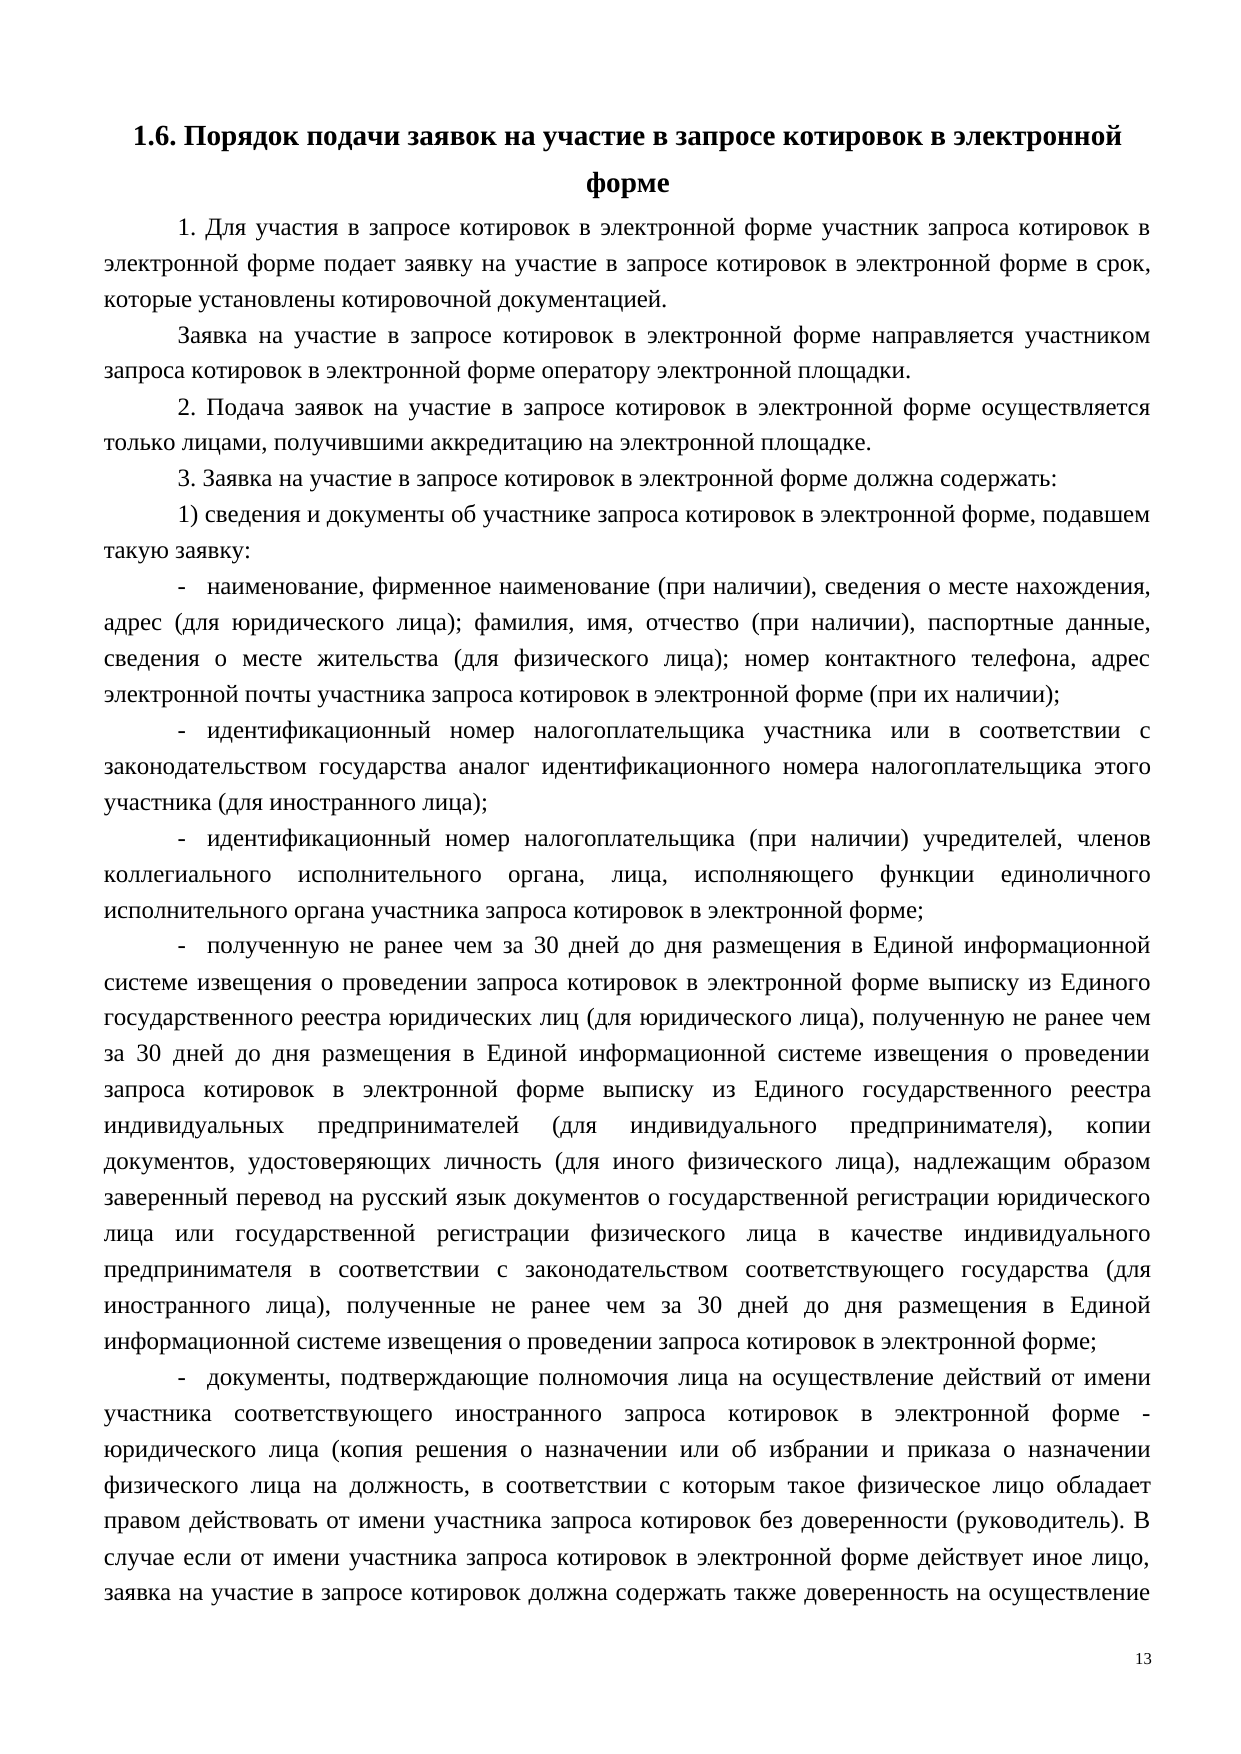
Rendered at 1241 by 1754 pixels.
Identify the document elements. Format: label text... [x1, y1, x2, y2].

subtitle 1.6. Порядок подачи заявок на участие в запросе котировок в электронной форме [103, 118, 1152, 198]
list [103, 1362, 1152, 1606]
list идентификационный номер налогоплательщика (при наличии) учредителей, членов коллегиального исполнительного органа, лица, исполняющего функции единоличного исполнительного органа участника запроса котировок в электронной форме; [103, 823, 1152, 923]
list идентификационный номер налогоплательщика участника или в соответствии с законодательством государства аналог идентификационного номера налогоплательщика этого участника (для иностранного лица); [103, 715, 1152, 816]
list наименование, фирменное наименование (при наличии), сведения о месте нахождения, адрес (для юридического лица); фамилия, имя, отчество (при наличии), паспортные данные, сведения о месте жительства (для физического лица); номер контактного телефона, адрес электронной почты участника запроса котировок в электронной форме (при их наличии); [103, 571, 1152, 708]
text 2. Подача заявок на участие в запросе котировок в электронной форме осуществляется только лицами, получившими аккредитацию на электронной площадке. [103, 392, 1152, 456]
text 3. Заявка на участие в запросе котировок в электронной форме должна содержать: [103, 463, 1152, 492]
list полученную не ранее чем за 30 дней до дня размещения в Единой информационной системе извещения о проведении запроса котировок в электронной форме выписку из Единого государственного реестра юридических лиц (для юридического лица), полученную не ранее чем за 30 дней до дня размещения в Единой информационной системе извещения о проведении запроса котировок в электронной форме выписку из Единого государственного реестра индивидуальных предпринимателей (для индивидуального предпринимателя), копии документов, удостоверяющих личность (для иного физического лица), надлежащим образом заверенный перевод на русский язык документов о государственной регистрации юридического лица или государственной регистрации физического лица в качестве индивидуального предпринимателя в соответствии с законодательством соответствующего государства (для иностранного лица), полученные не ранее чем за 30 дней до дня размещения в Единой информационной системе извещения о проведении запроса котировок в электронной форме; [103, 931, 1152, 1355]
text 1) сведения и документы об участнике запроса котировок в электронной форме, подавшем такую заявку: [103, 499, 1152, 564]
text Заявка на участие в запросе котировок в электронной форме направляется участником запроса котировок в электронной форме оператору электронной площадки. [103, 320, 1152, 384]
text 1. Для участия в запросе котировок в электронной форме участник запроса котировок в электронной форме подает заявку на участие в запросе котировок в электронной форме в срок, которые установлены котировочной документацией. [103, 212, 1152, 312]
